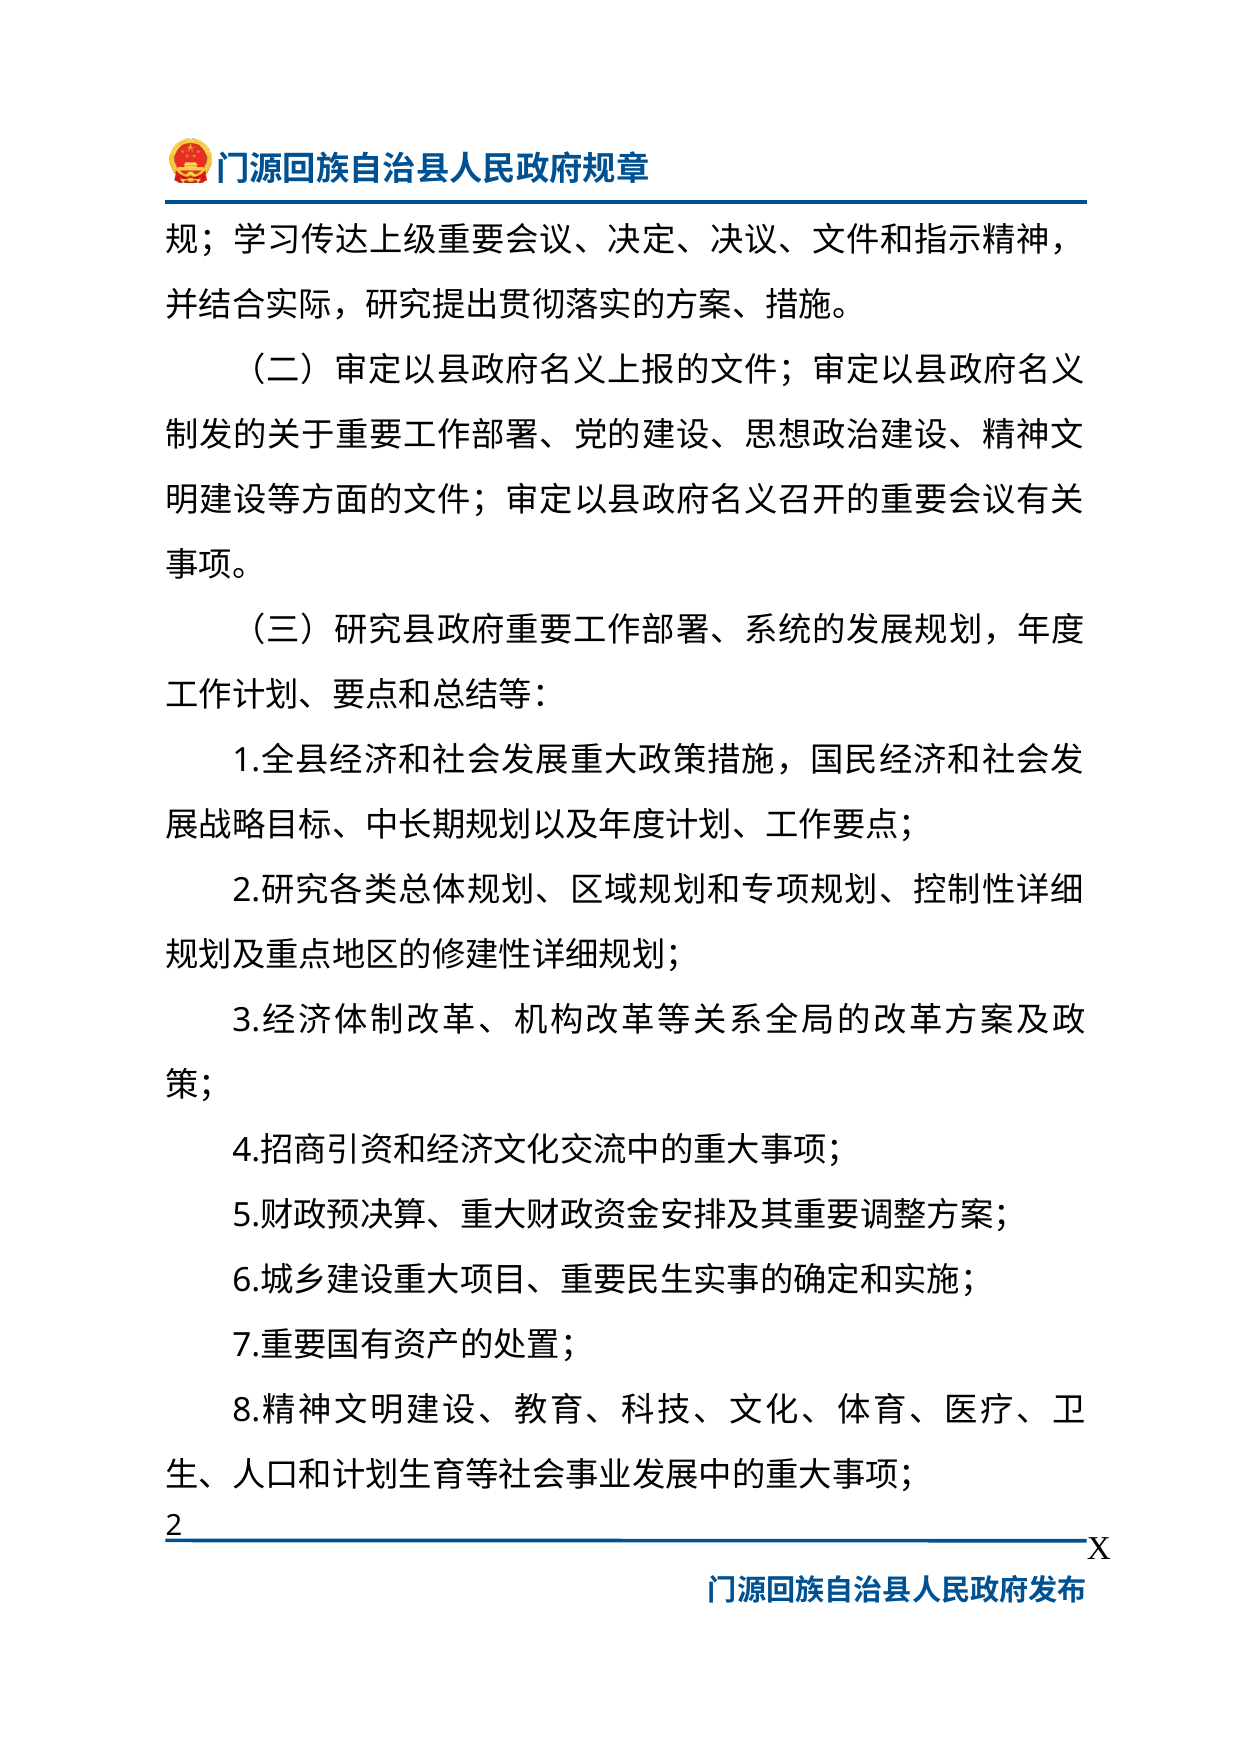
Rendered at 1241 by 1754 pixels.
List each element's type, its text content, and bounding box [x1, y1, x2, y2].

text 2.研究各类总体规划、区域规划和专项规划、控制性详细规划及重点地区的修建性详细规划； [165, 854, 1087, 984]
text 1.全县经济和社会发展重大政策措施，国民经济和社会发展战略目标、中长期规划以及年度计划、工作要点； [165, 724, 1087, 854]
text 7.重要国有资产的处置； [165, 1309, 1087, 1374]
text 6.城乡建设重大项目、重要民生实事的确定和实施； [165, 1244, 1087, 1309]
text （一）研究决定贯彻执行党的路线方针政策、国家法律法规；学习传达上级重要会议、决定、决议、文件和指示精神，并结合实际，研究提出贯彻落实的方案、措施。 [165, 204, 1087, 334]
text 3.经济体制改革、机构改革等关系全局的改革方案及政策； [165, 984, 1087, 1114]
picture [165, 136, 216, 187]
text 4.招商引资和经济文化交流中的重大事项； [165, 1114, 1087, 1179]
text （二）审定以县政府名义上报的文件；审定以县政府名义制发的关于重要工作部署、党的建设、思想政治建设、精神文明建设等方面的文件；审定以县政府名义召开的重要会议有关事项。 [165, 334, 1087, 594]
text （三）研究县政府重要工作部署、系统的发展规划，年度工作计划、要点和总结等： [165, 594, 1087, 724]
text 8.精神文明建设、教育、科技、文化、体育、医疗、卫生、人口和计划生育等社会事业发展中的重大事项； [165, 1374, 1087, 1504]
text 5.财政预决算、重大财政资金安排及其重要调整方案； [165, 1179, 1087, 1244]
